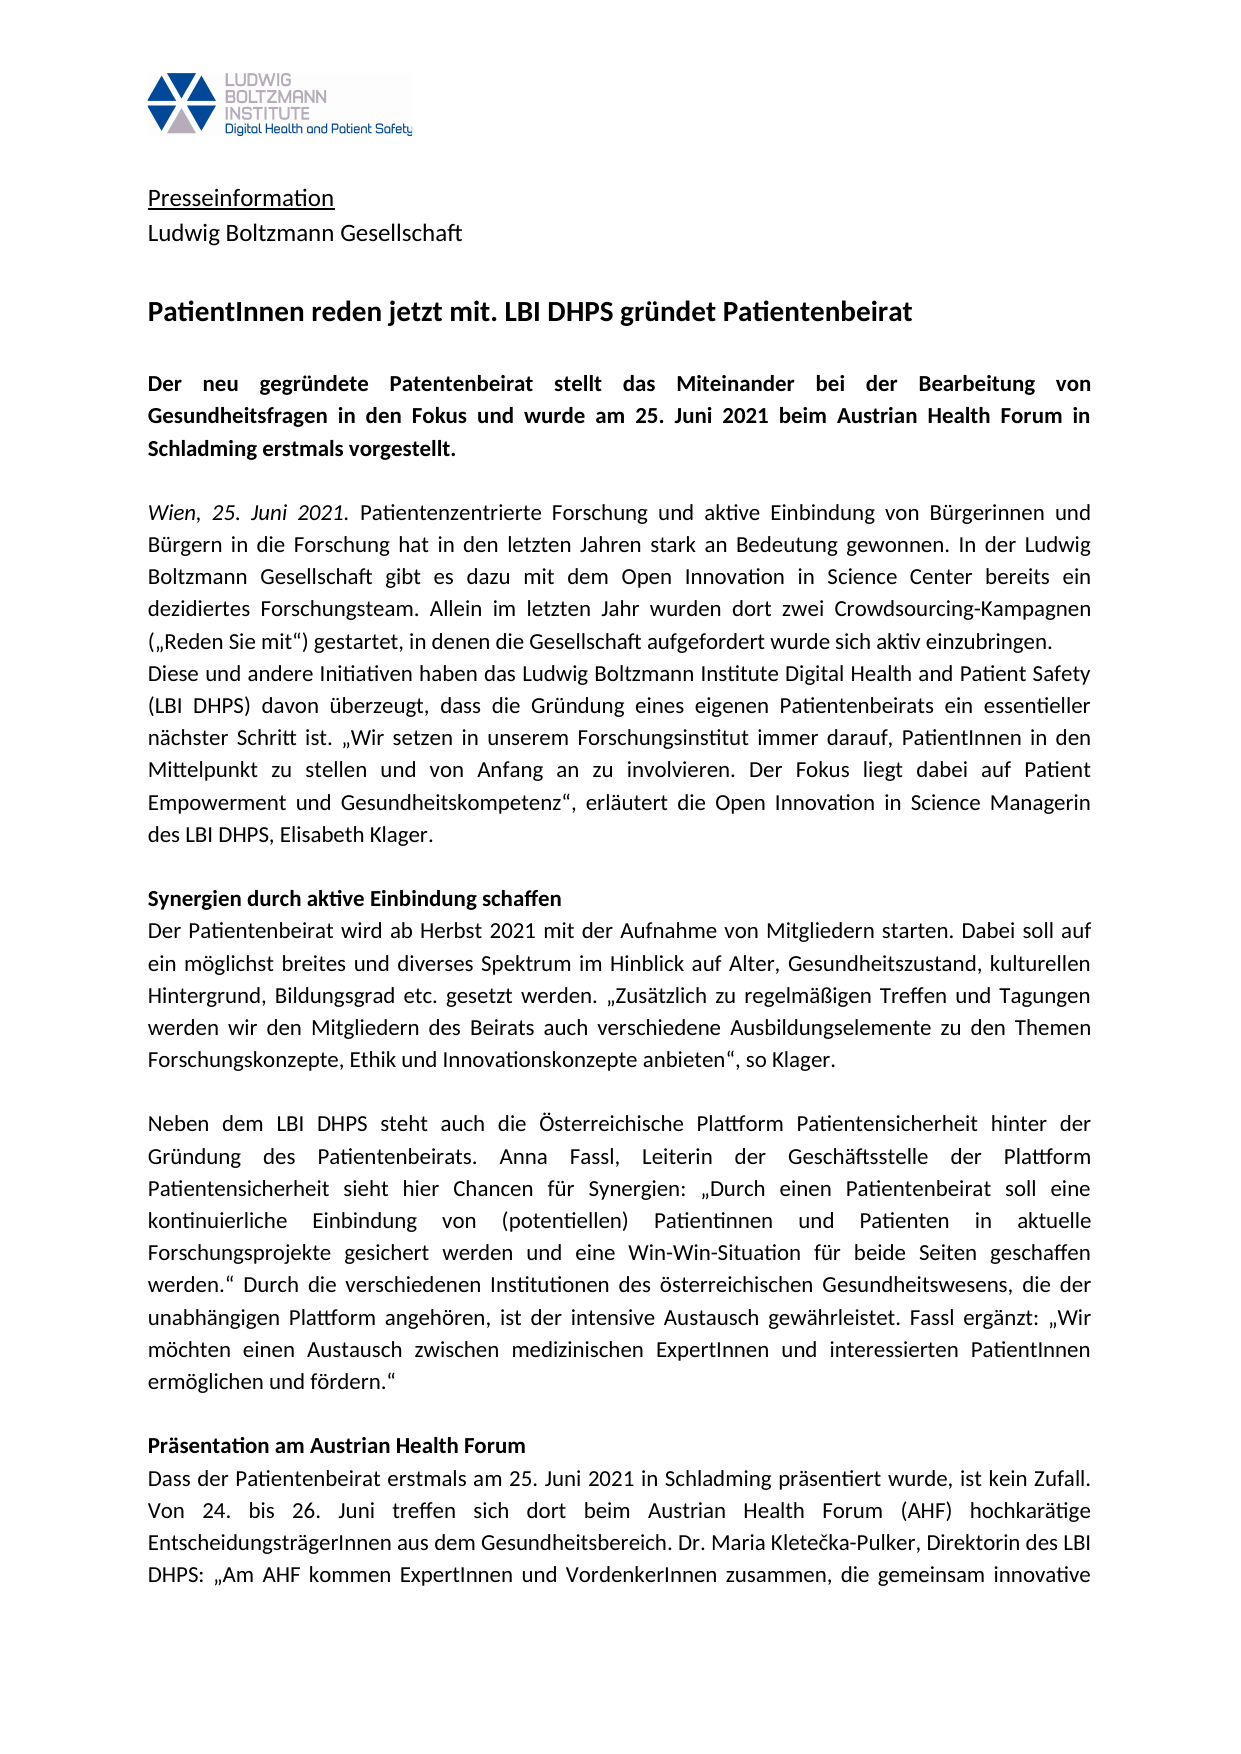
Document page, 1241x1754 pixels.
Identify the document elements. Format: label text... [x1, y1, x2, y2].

text Präsentation am Austrian Health Forum [148, 1431, 1093, 1459]
text Presseinformation Ludwig Boltzmann Gesellschaft [148, 182, 1093, 248]
picture [147, 73, 413, 136]
text PatientInnen reden jetzt mit. LBI DHPS gründet Patientenbeirat [148, 293, 1093, 329]
text Der neu gegründete Patentenbeirat stellt das Miteinander bei der Bearbeitung von Gesundheitsfragen in den Fokus und wurde am 25. Juni 2021 beim Austrian Health Forum in Schladming erstmals vorgestellt. [148, 369, 1093, 462]
text Wien, 25. Juni 2021. Patientenzentrierte Forschung und aktive Einbindung von Bürgerinnen und Bürgern in die Forschung hat in den letzten Jahren stark an Bedeutung gewonnen. In der Ludwig Boltzmann Gesellschaft gibt es dazu mit dem Open Innovation in Science Center bereits ein dezidiertes Forschungsteam. Allein im letzten Jahr wurden dort zwei Crowdsourcing-Kampagnen („Reden Sie mit“) gestartet, in denen die Gesellschaft aufgefordert wurde sich aktiv einzubringen. [148, 498, 1093, 655]
text Synergien durch aktive Einbindung schaffen [148, 884, 1093, 912]
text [148, 1464, 1093, 1588]
text Neben dem LBI DHPS steht auch die Österreichische Plattform Patientensicherheit hinter der Gründung des Patientenbeirats. Anna Fassl, Leiterin der Geschäftsstelle der Plattform Patientensicherheit sieht hier Chancen für Synergien: „Durch einen Patientenbeirat soll eine kontinuierliche Einbindung von (potentiellen) Patientinnen und Patienten in aktuelle Forschungsprojekte gesichert werden und eine Win-Win-Situation für beide Seiten geschaffen werden.“ Durch die verschiedenen Institutionen des österreichischen Gesundheitswesens, die der unabhängigen Plattform angehören, ist der intensive Austausch gewährleistet. Fassl ergänzt: „Wir möchten einen Austausch zwischen medizinischen ExpertInnen und interessierten PatientInnen ermöglichen und fördern.“ [148, 1109, 1093, 1395]
text Diese und andere Initiativen haben das Ludwig Boltzmann Institute Digital Health and Patient Safety (LBI DHPS) davon überzeugt, dass die Gründung eines eigenen Patientenbeirats ein essentieller nächster Schritt ist. „Wir setzen in unserem Forschungsinstitut immer darauf, PatientInnen in den Mittelpunkt zu stellen und von Anfang an zu involvieren. Der Fokus liegt dabei auf Patient Empowerment und Gesundheitskompetenz“, erläutert die Open Innovation in Science Managerin des LBI DHPS, Elisabeth Klager. [148, 659, 1093, 848]
text Der Patientenbeirat wird ab Herbst 2021 mit der Aufnahme von Mitgliedern starten. Dabei soll auf ein möglichst breites und diverses Spektrum im Hinblick auf Alter, Gesundheitszustand, kulturellen Hintergrund, Bildungsgrad etc. gesetzt werden. „Zusätzlich zu regelmäßigen Treffen und Tagungen werden wir den Mitgliedern des Beirats auch verschiedene Ausbildungselemente zu den Themen Forschungskonzepte, Ethik und Innovationskonzepte anbieten“, so Klager. [148, 916, 1093, 1073]
